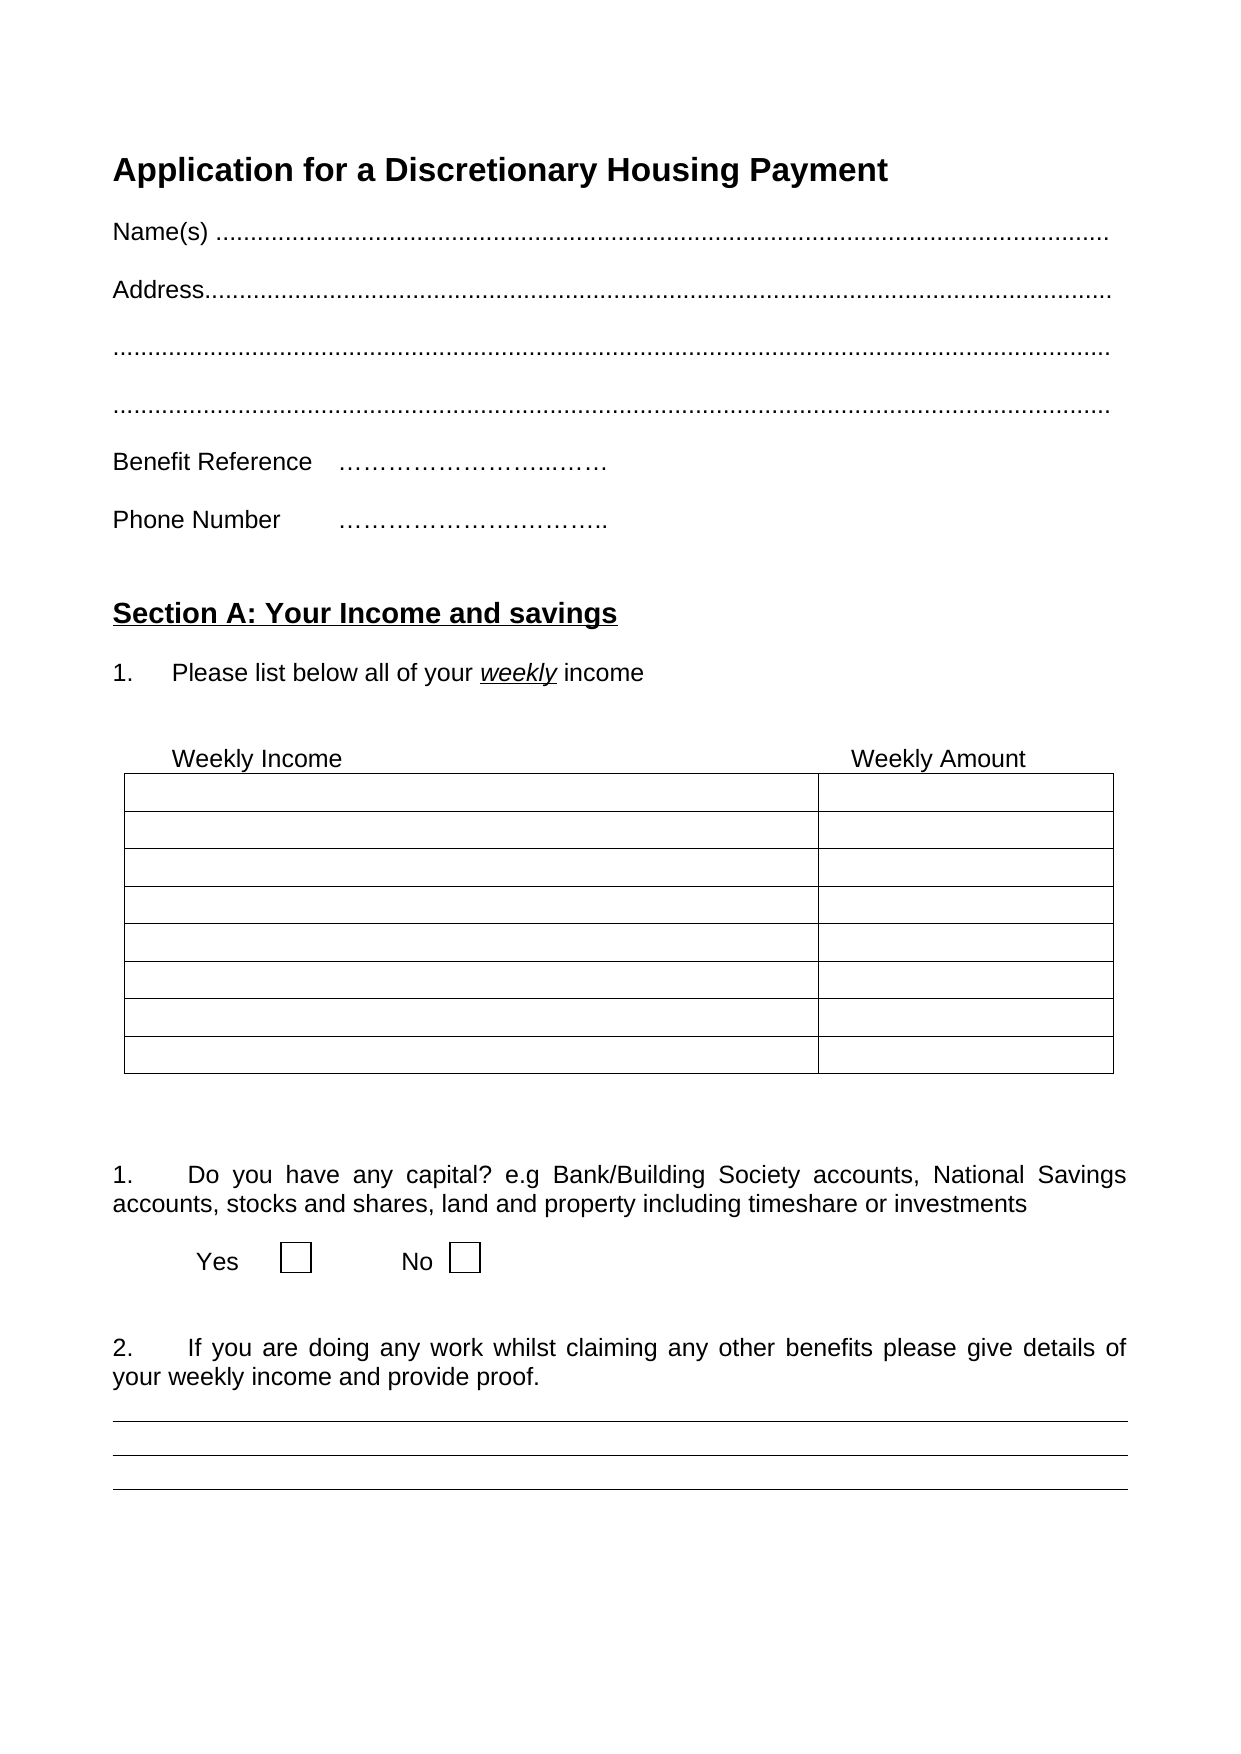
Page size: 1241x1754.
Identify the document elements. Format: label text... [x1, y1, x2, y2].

table_cell [819, 962, 1113, 998]
list Do you have any capital? e.g Bank/Building Society accounts, National Savings accounts, stocks and shares, land and property including timeshare or investments [112, 1160, 1128, 1218]
table_cell [125, 887, 818, 923]
table_cell [125, 1037, 818, 1073]
table_header [819, 774, 1113, 811]
table_cell [819, 999, 1113, 1036]
text Yes No [112, 1247, 1128, 1275]
table_cell [819, 924, 1113, 961]
list If you are doing any work whilst claiming any other benefits please give details of your weekly income and provide proof. [112, 1333, 1128, 1390]
table_cell [819, 887, 1113, 923]
text ................................................................................................................................................ [112, 332, 1128, 361]
list Please list below all of your weekly income [112, 658, 1128, 687]
table_header [125, 774, 818, 811]
text Address................................................................................................................................... [112, 275, 1128, 303]
text Name(s) ................................................................................................................................. [112, 217, 1128, 246]
table_cell [819, 812, 1113, 848]
table_cell [125, 924, 818, 961]
text ................................................................................................................................................ [112, 390, 1128, 418]
table_cell [819, 1037, 1113, 1073]
text Benefit Reference ……………………...…… [112, 447, 1128, 476]
text Weekly Income Weekly Amount [172, 744, 1128, 773]
subtitle Section A: Your Income and savings [112, 596, 1128, 629]
table_cell [819, 849, 1113, 886]
text Phone Number ………………….……….. [112, 505, 1128, 533]
text Application for a Discretionary Housing Payment [112, 150, 1128, 188]
table_cell [125, 812, 818, 848]
table_cell [125, 849, 818, 886]
table_cell [125, 962, 818, 998]
table_cell [125, 999, 818, 1036]
